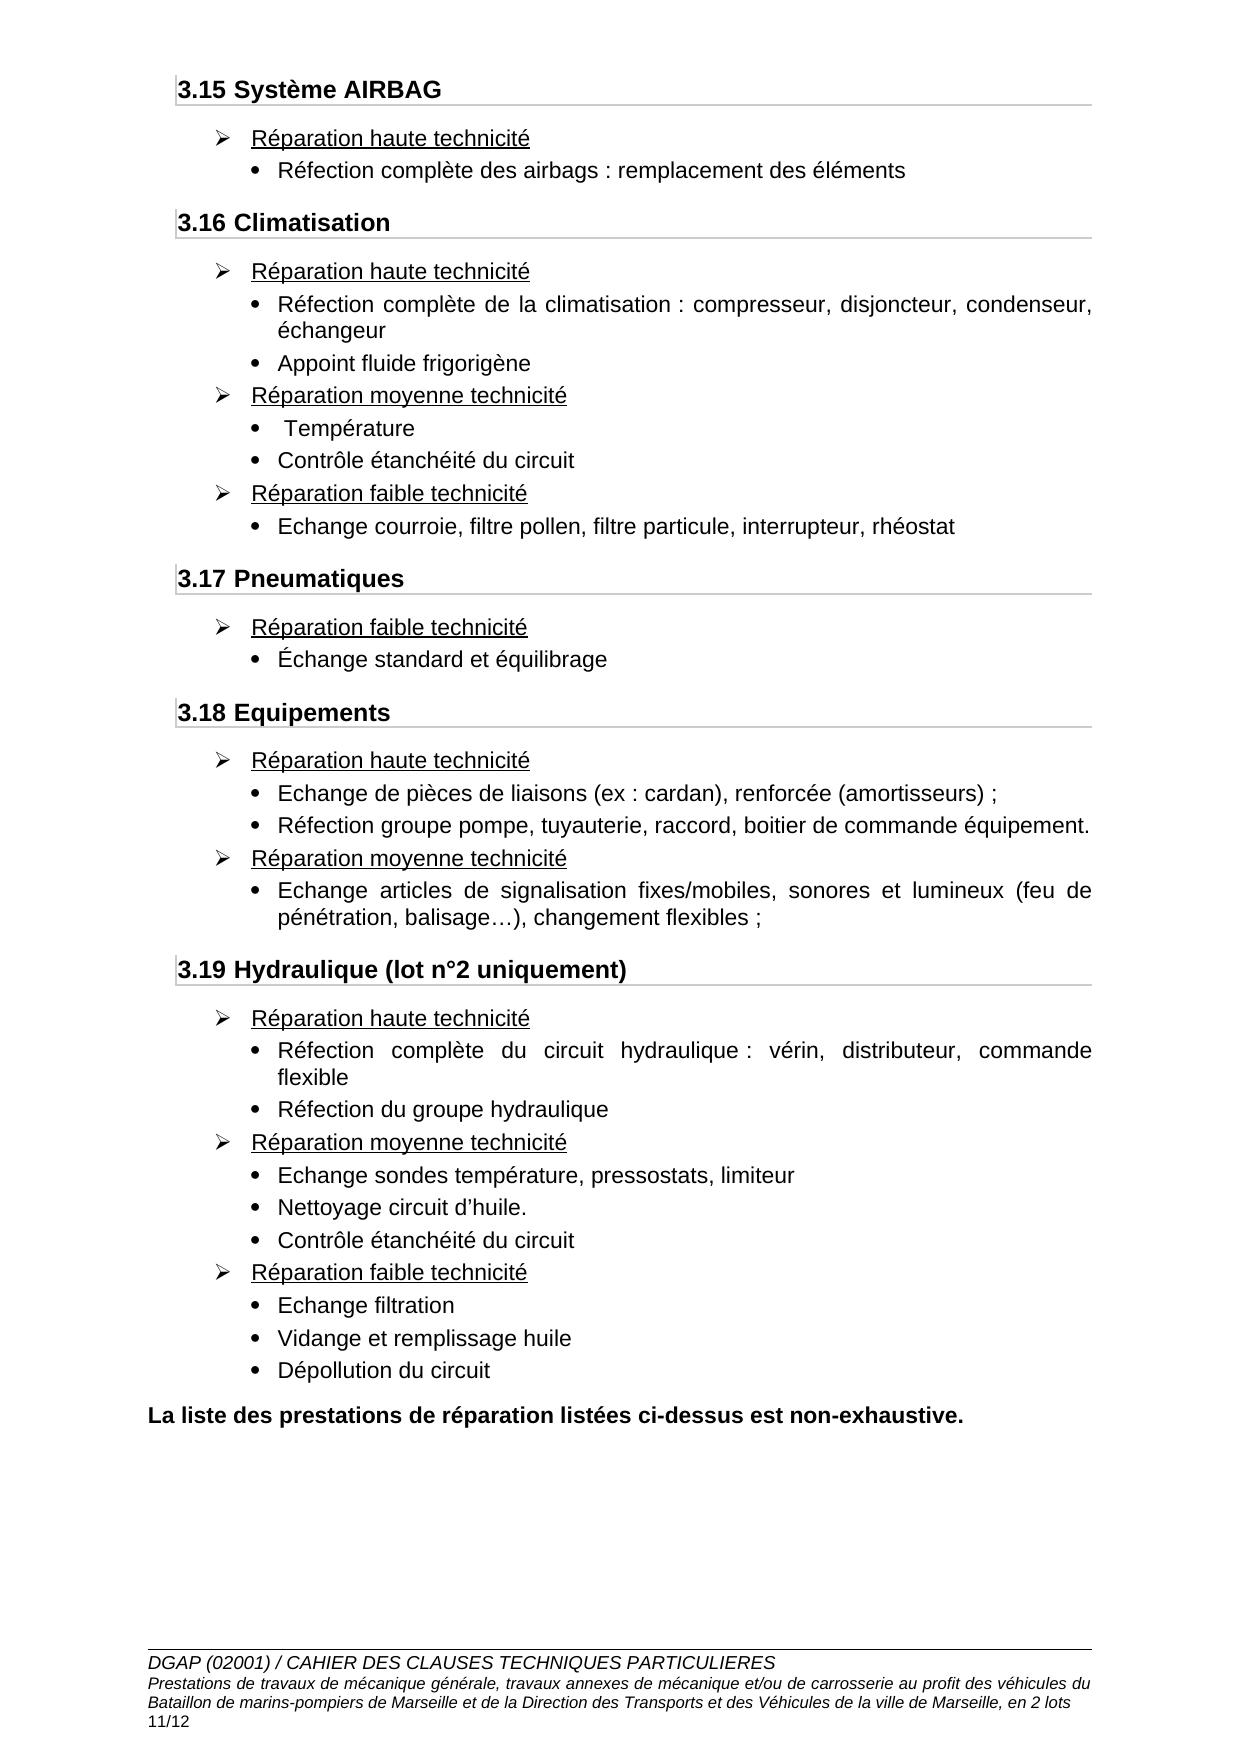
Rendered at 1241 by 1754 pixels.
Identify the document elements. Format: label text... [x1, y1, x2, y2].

text 3.17 Pneumatiques [177, 564, 1092, 593]
list Echange courroie, filtre pollen, filtre particule, interrupteur, rhéostat [251, 513, 1092, 539]
list Réparation haute technicité [214, 124, 1092, 151]
list Réparation moyenne technicité [214, 845, 1092, 871]
list Réparation haute technicité [214, 747, 1092, 773]
list Réparation moyenne technicité [214, 1129, 1092, 1155]
list Dépollution du circuit [251, 1357, 1092, 1383]
text La liste des prestations de réparation listées ci-dessus est non-exhaustive. [148, 1402, 1092, 1429]
list Nettoyage circuit d’huile. [251, 1194, 1092, 1221]
list Température [251, 415, 1092, 441]
list Réfection complète du circuit hydraulique : vérin, distributeur, commande flexible [251, 1037, 1092, 1090]
list Réfection groupe pompe, tuyauterie, raccord, boitier de commande équipement. [251, 812, 1092, 839]
list Réparation haute technicité [214, 1005, 1092, 1031]
list Echange articles de signalisation fixes/mobiles, sonores et lumineux (feu de pénétration, balisage…), changement flexibles ; [251, 877, 1092, 930]
text 3.15 Système AIRBAG [177, 75, 1092, 104]
list Réparation moyenne technicité [214, 382, 1092, 408]
list Vidange et remplissage huile [251, 1324, 1092, 1351]
list Échange standard et équilibrage [251, 646, 1092, 672]
list Réfection complète des airbags : remplacement des éléments [251, 157, 1092, 183]
list Echange filtration [251, 1292, 1092, 1318]
list Contrôle étanchéité du circuit [251, 1227, 1092, 1253]
text 3.16 Climatisation [175, 208, 1092, 237]
list Echange sondes température, pressostats, limiteur [251, 1162, 1092, 1188]
list Echange de pièces de liaisons (ex : cardan), renforcée (amortisseurs) ; [251, 780, 1092, 806]
list Réparation faible technicité [214, 613, 1092, 640]
list Réparation faible technicité [214, 1259, 1092, 1286]
list Réfection du groupe hydraulique [251, 1096, 1092, 1123]
text 3.19 Hydraulique (lot n°2 uniquement) [177, 955, 1092, 984]
text 3.18 Equipements [175, 697, 1092, 726]
list Appoint fluide frigorigène [251, 349, 1092, 376]
list Réparation haute technicité [214, 258, 1092, 284]
list Contrôle étanchéité du circuit [251, 447, 1092, 474]
list Réfection complète de la climatisation : compresseur, disjoncteur, condenseur, échangeur [251, 291, 1092, 343]
list Réparation faible technicité [214, 480, 1092, 506]
